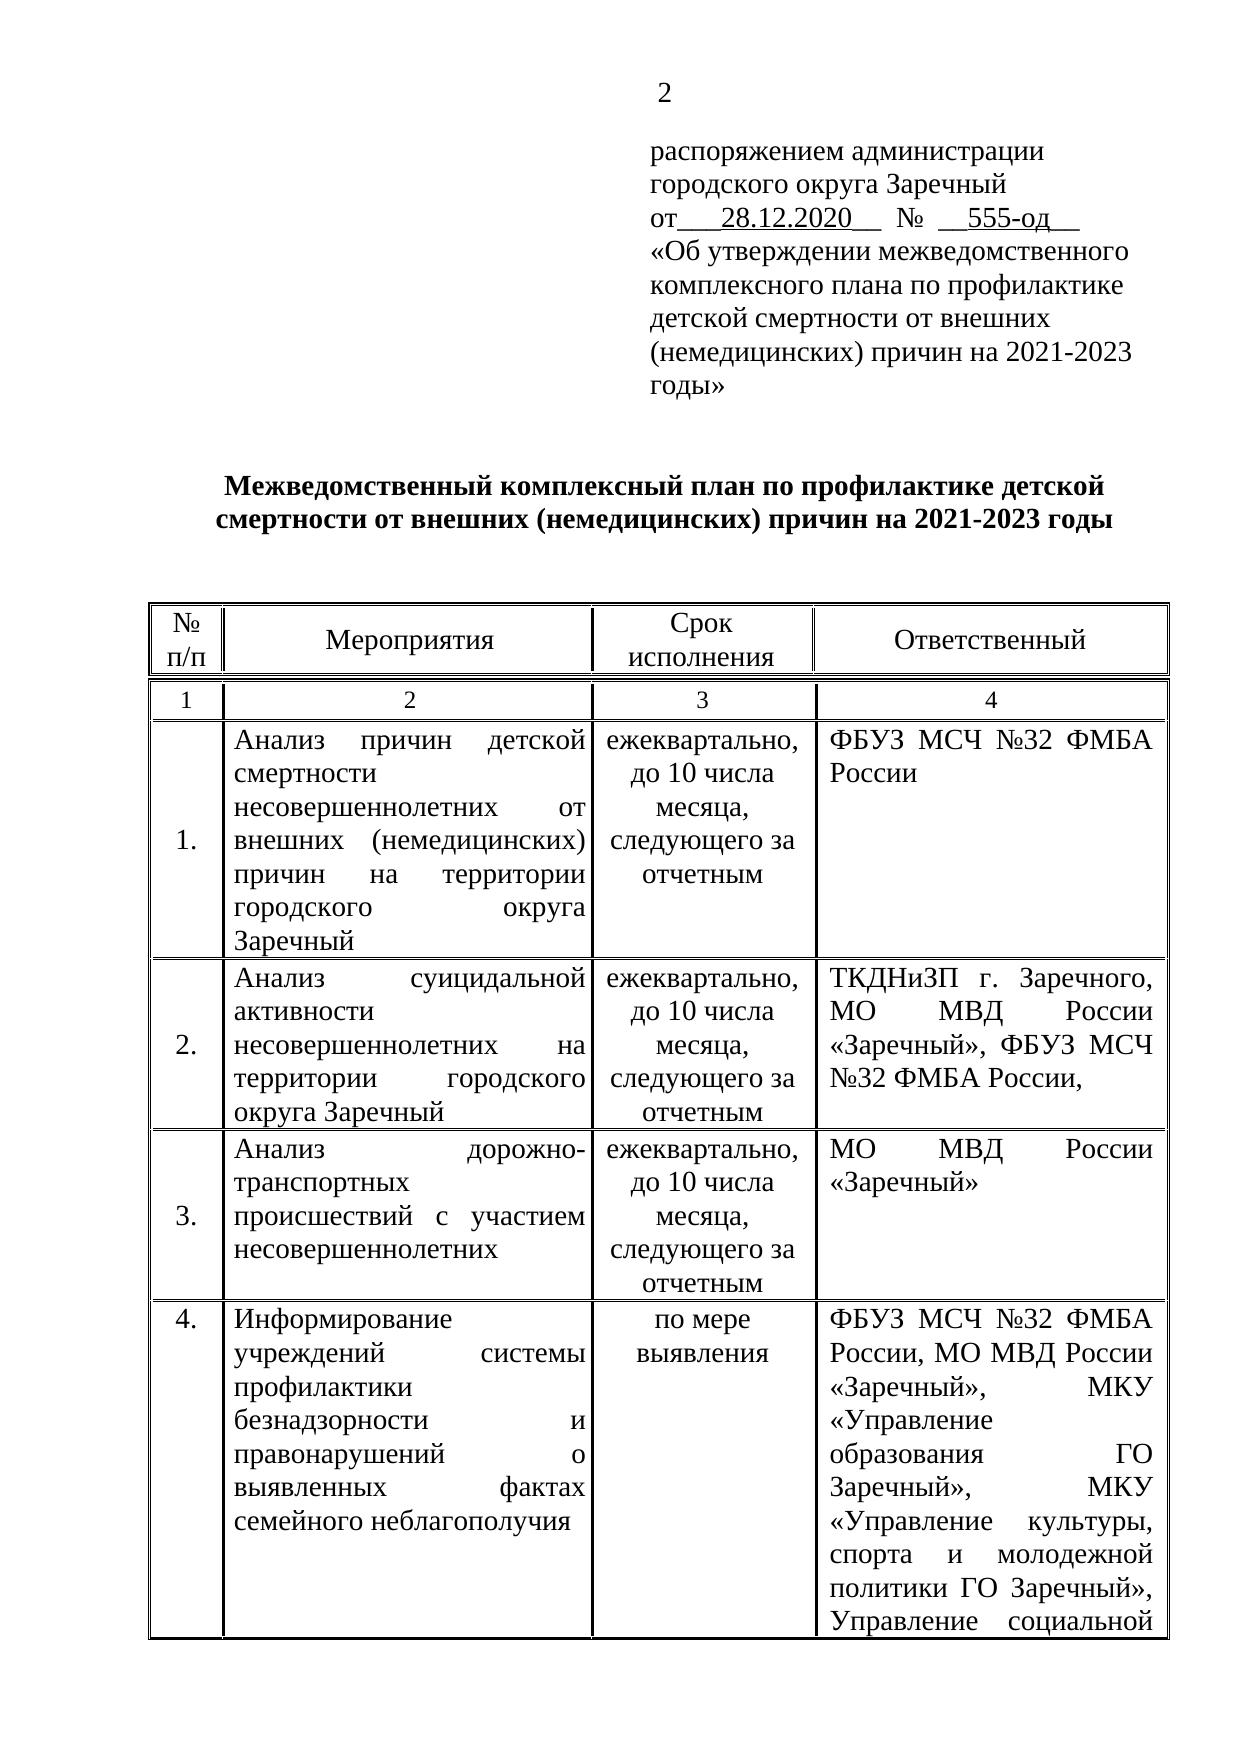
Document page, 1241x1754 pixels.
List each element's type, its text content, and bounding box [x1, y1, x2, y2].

text распоряжением администрации городского округа Заречный [650, 133, 1181, 200]
text «Об утверждении межведомственного комплексного плана по профилактике детской смертности от внешних (немедицинских) причин на 2021-2023 годы» [650, 233, 1181, 401]
table_cell по мере выявления [592, 1302, 816, 1637]
table_header 3 [592, 682, 816, 718]
text Межведомственный комплексный план по профилактике детской смертности от внешних (немедицинских) причин на 2021-2023 годы [148, 468, 1181, 535]
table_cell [816, 1299, 1167, 1637]
table_cell Анализ суицидальной активности несовершеннолетних на территории городского округа Заречный [225, 960, 591, 1127]
table_cell ежеквартально, до 10 числа месяца, следующего за отчетным [594, 960, 815, 1127]
table_cell ТКДНиЗП г. Заречного, МО МВД России «Заречный», ФБУЗ МСЧ №32 ФМБА России, [816, 957, 1168, 1127]
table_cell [223, 1302, 592, 1637]
table_cell Анализ причин детской смертности несовершеннолетних от внешних (немедицинских) причин на территории городского округа Заречный [225, 722, 591, 957]
table_header Срок исполнения [592, 606, 813, 672]
table_header 2 [223, 680, 592, 718]
table_header Мероприятия [223, 604, 592, 672]
table_cell Анализ дорожно-транспортных происшествий с участием несовершеннолетних [225, 1131, 591, 1298]
table_cell 2. [149, 957, 223, 1127]
table_cell ежеквартально, до 10 числа месяца, следующего за отчетным [594, 722, 815, 957]
table_header 4 [816, 682, 1167, 718]
text от___28.12.2020__ № __555-од__ [650, 200, 1181, 233]
table_header 1 [151, 680, 223, 718]
table_cell МО МВД России «Заречный» [818, 1128, 1167, 1298]
table_cell ежеквартально, до 10 числа месяца, следующего за отчетным [594, 1131, 815, 1298]
table_cell 4. [151, 1299, 223, 1637]
table_cell ФБУЗ МСЧ №32 ФМБА России [818, 719, 1167, 957]
table_cell 3. [151, 1128, 222, 1298]
table_header № п/п [152, 604, 223, 672]
table_header Ответственный [814, 606, 1167, 672]
table_cell 1. [151, 719, 222, 957]
